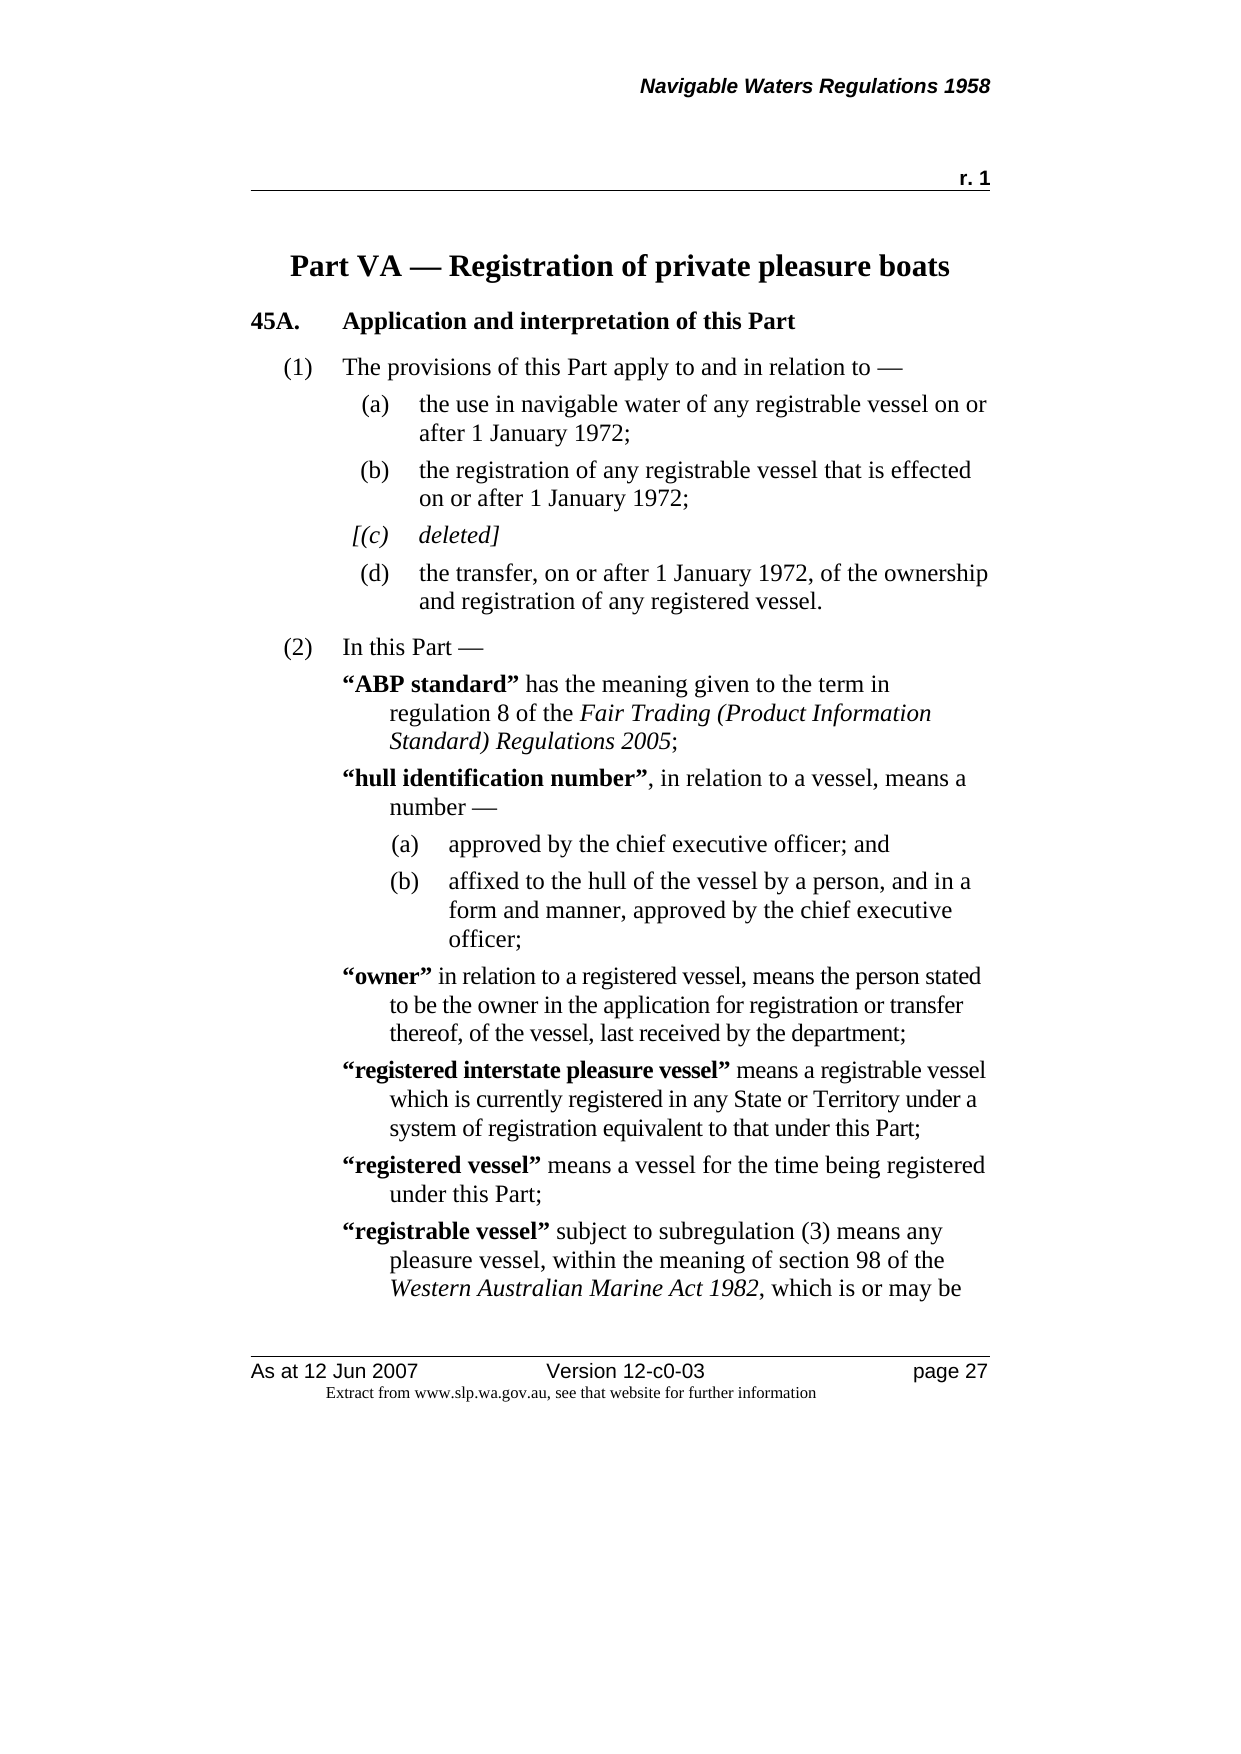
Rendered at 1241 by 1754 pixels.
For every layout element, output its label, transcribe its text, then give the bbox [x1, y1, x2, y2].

text (2) In this Part — [251, 632, 990, 661]
text (1) The provisions of this Part apply to and in relation to — [251, 352, 990, 381]
subtitle 45A. Application and interpretation of this Part [251, 306, 990, 335]
text (a) the use in navigable water of any registrable vessel on or after 1 January 1972; [251, 389, 990, 446]
text “registered vessel” means a vessel for the time being registered under this Part; [251, 1150, 990, 1208]
text (b) the registration of any registrable vessel that is effected on or after 1 January 1972; [251, 455, 990, 512]
text (a) approved by the chief executive officer; and [251, 829, 990, 858]
text (d) the transfer, on or after 1 January 1972, of the ownership and registration of any registered vessel. [251, 558, 990, 615]
text “ABP standard” has the meaning given to the term in regulation 8 of the Fair Trading (Product Information Standard) Regulations 2005; [251, 669, 990, 755]
text (b) affixed to the hull of the vessel by a person, and in a form and manner, approved by the chief executive officer; [251, 866, 990, 953]
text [251, 1216, 990, 1302]
text [(c) deleted] [251, 521, 990, 549]
subtitle Part VA — Registration of private pleasure boats [251, 247, 990, 283]
text “registered interstate pleasure vessel” means a registrable vessel which is currently registered in any State or Territory under a system of registration equivalent to that under this Part; [251, 1056, 990, 1142]
text “hull identification number”, in relation to a vessel, means a number — [251, 763, 990, 821]
text “owner” in relation to a registered vessel, means the person stated to be the owner in the application for registration or transfer thereof, of the vessel, last received by the department; [251, 961, 990, 1047]
